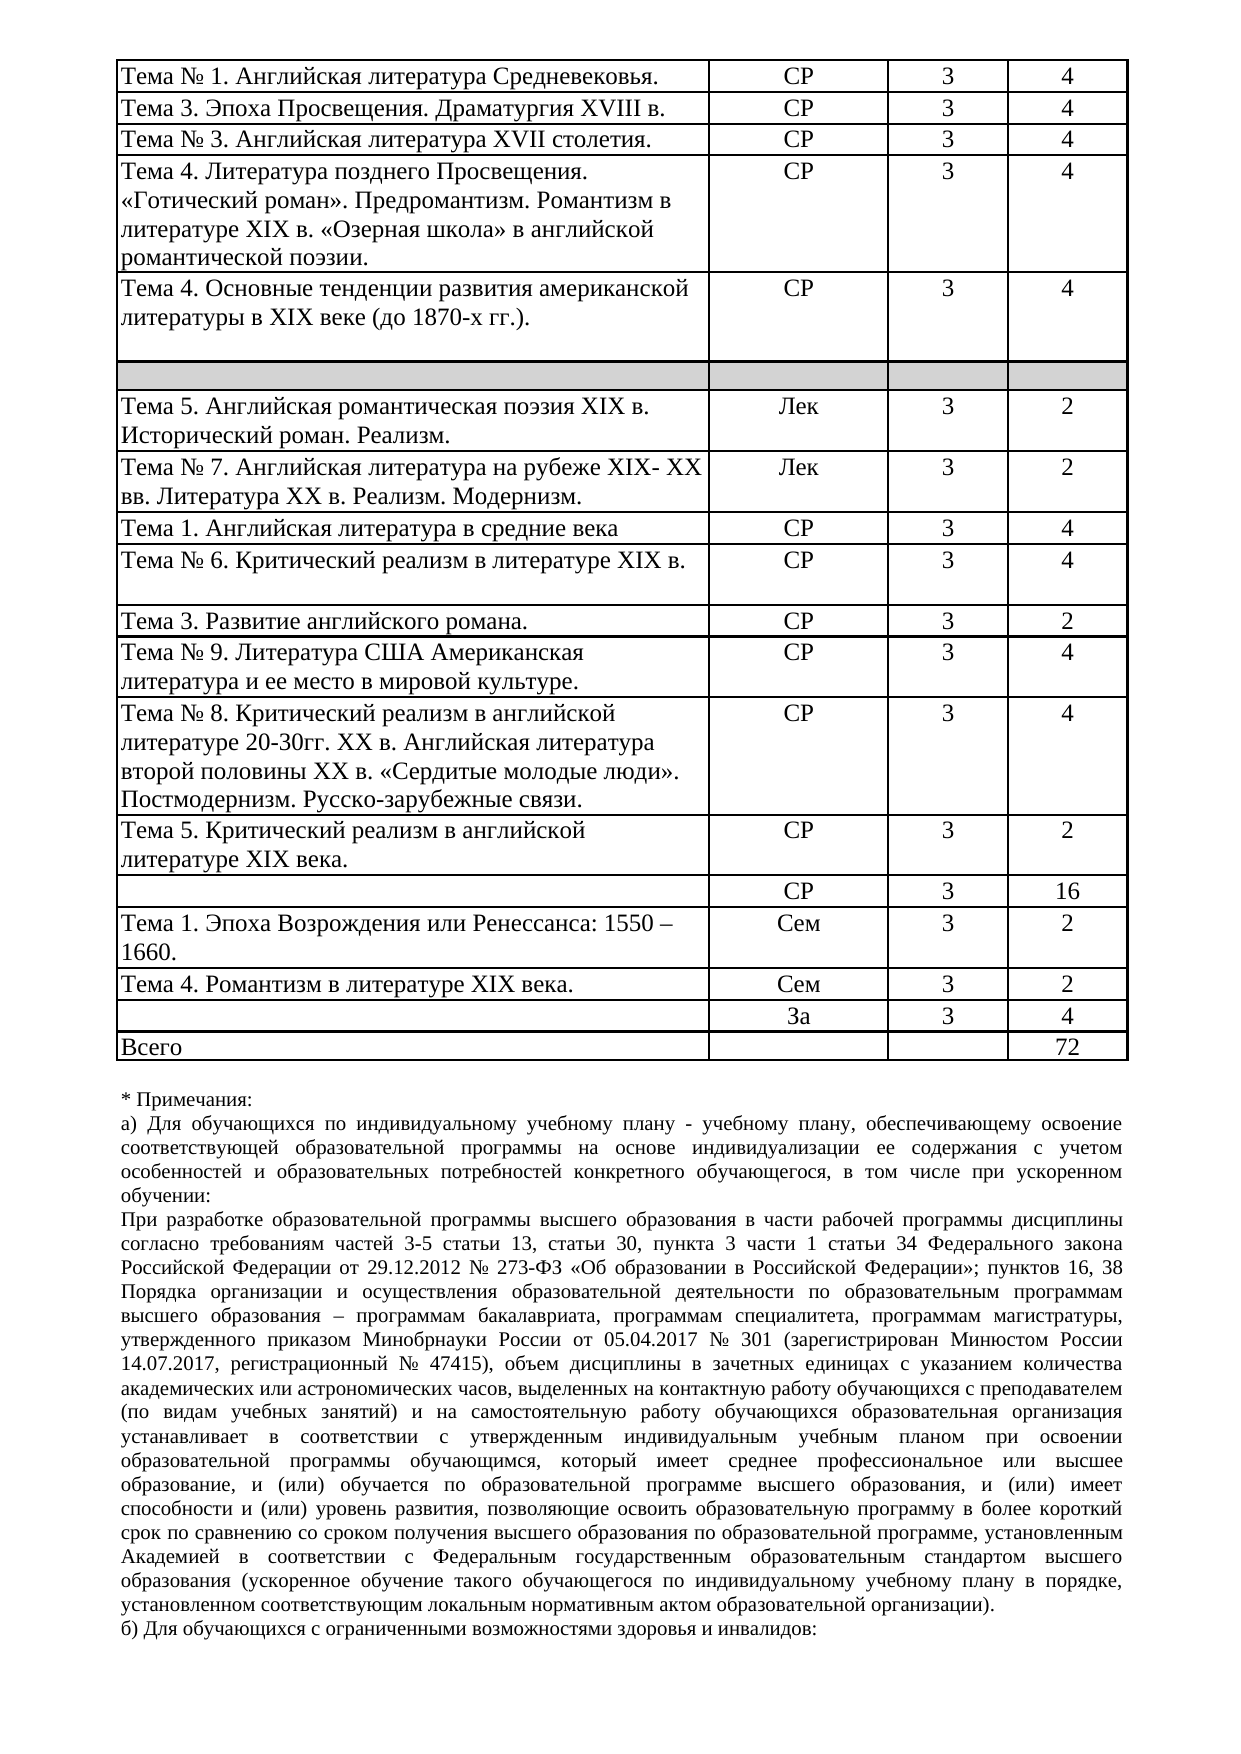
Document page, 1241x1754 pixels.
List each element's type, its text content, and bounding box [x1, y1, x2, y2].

table_cell Тема 1. Английская литература в средние века [118, 513, 708, 543]
table_cell 4 [1009, 698, 1126, 813]
table_cell 2 [1009, 816, 1126, 874]
table_cell СР [710, 545, 887, 604]
table_cell 3 [889, 452, 1007, 511]
table_cell [118, 876, 708, 906]
table_cell СР [710, 638, 887, 696]
table_cell 4 [1009, 156, 1126, 271]
table_cell 3 [889, 273, 1007, 360]
table_cell * Примечания: а) Для обучающихся по индивидуальному учебному плану - учебному плану, обеспечивающему освоение соответствующей образовательной программы на основе индивидуализации ее содержания с учетом особенностей и образовательных потребностей конкретного обучающегося, в том числе при ускоренном обучении: При разработке образовательной программы высшего образования в части рабочей программы дисциплины согласно требованиям частей 3-5 статьи 13, статьи 30, пункта 3 части 1 статьи 34 Федерального закона Российской Федерации от 29.12.2012 № 273-ФЗ «Об образовании в Российской Федерации»; пунктов 16, 38 Порядка организации и осуществления образовательной деятельности по образовательным программам высшего образования – программам бакалавриата, программам специалитета, программам магистратуры, утвержденного приказом Минобрнауки России от 05.04.2017 № 301 (зарегистрирован Минюстом России 14.07.2017, регистрационный № 47415), объем дисциплины в зачетных единицах с указанием количества академических или астрономических часов, выделенных на контактную работу обучающихся с преподавателем (по видам учебных занятий) и на самостоятельную работу обучающихся образовательная организация устанавливает в соответствии с утвержденным индивидуальным учебным планом при освоении образовательной программы обучающимся, который имеет среднее профессиональное или высшее образование, и (или) обучается по образовательной программе высшего образования, и (или) имеет способности и (или) уровень развития, позволяющие освоить образовательную программу в более короткий срок по сравнению со сроком получения высшего образования по образовательной программе, установленным Академией в соответствии с Федеральным государственным образовательным стандартом высшего образования (ускоренное обучение такого обучающегося по индивидуальному учебному плану в порядке, установленном соответствующим локальным нормативным актом образовательной организации). б) Для обучающихся с ограниченными возможностями здоровья и инвалидов: [117, 1061, 1127, 1661]
table_cell 16 [1009, 876, 1126, 906]
table_cell Лек [710, 391, 887, 450]
table_cell СР [710, 876, 887, 906]
table_cell Тема № 7. Английская литература на рубеже XIX- XX вв. Литература XX в. Реализм. Модернизм. [118, 452, 708, 511]
table_cell 2 [1009, 606, 1126, 635]
table_cell Тема 3. Эпоха Просвещения. Драматургия XVIII в. [118, 93, 708, 122]
table_cell 3 [889, 545, 1007, 604]
table_cell 72 [1009, 1033, 1126, 1059]
table_cell Сем [710, 969, 887, 999]
table_cell [710, 363, 887, 389]
table_cell 4 [1009, 638, 1126, 696]
table_cell 3 [889, 876, 1007, 906]
table_cell 3 [889, 969, 1007, 999]
table_cell 4 [1009, 513, 1126, 543]
table_cell СР [710, 816, 887, 874]
table_cell 2 [1009, 969, 1126, 999]
table_cell СР [710, 606, 887, 635]
table_header 3 [889, 61, 1007, 91]
table_cell СР [710, 698, 887, 813]
table_cell 3 [889, 606, 1007, 635]
table_cell Тема 5. Критический реализм в английской литературе XIX века. [118, 816, 708, 874]
table_cell СР [710, 125, 887, 154]
table_cell [710, 1033, 887, 1059]
table_cell 3 [889, 638, 1007, 696]
table_cell 3 [889, 391, 1007, 450]
table_header 4 [1009, 61, 1126, 91]
table_cell [889, 1033, 1007, 1059]
table_cell 2 [1009, 908, 1126, 967]
table_cell Тема 1. Эпоха Возрождения или Ренессанса: 1550 – 1660. [118, 908, 708, 967]
table_cell 4 [1009, 125, 1126, 154]
table_cell СР [710, 93, 887, 122]
table_cell Тема 5. Английская романтическая поэзия XIX в. Исторический роман. Реализм. [118, 391, 708, 450]
table_cell Тема 3. Развитие английского романа. [118, 606, 708, 635]
table_cell 3 [889, 156, 1007, 271]
table_cell 3 [889, 125, 1007, 154]
table_cell Всего [118, 1033, 708, 1059]
table_cell Тема 4. Романтизм в литературе XIX века. [118, 969, 708, 999]
table_header Тема № 1. Английская литература Средневековья. [118, 61, 708, 91]
table_cell Тема № 9. Литература США Американская литература и ее место в мировой культуре. [118, 638, 708, 696]
table_cell СР [710, 513, 887, 543]
table_cell 4 [1009, 273, 1126, 360]
table_cell [118, 363, 708, 389]
table_cell Тема 4. Литература позднего Просвещения. «Готический роман». Предромантизм. Романтизм в литературе XIX в. «Озерная школа» в английской романтической поэзии. [118, 156, 708, 271]
table_cell 3 [889, 93, 1007, 122]
table_cell 3 [889, 698, 1007, 813]
table_cell 2 [1009, 391, 1126, 450]
table_cell Сем [710, 908, 887, 967]
table_cell 4 [1009, 545, 1126, 604]
table_cell 3 [889, 1001, 1007, 1030]
table_cell За [710, 1001, 887, 1030]
table_cell [1009, 363, 1126, 389]
table_cell Тема № 6. Критический реализм в литературе XIX в. [118, 545, 708, 604]
table_cell 4 [1009, 93, 1126, 122]
table_cell Лек [710, 452, 887, 511]
table_cell Тема № 3. Английская литература XVII столетия. [118, 125, 708, 154]
table_cell СР [710, 273, 887, 360]
table_cell Тема 4. Основные тенденции развития американской литературы в XIX веке (до 1870-х гг.). [118, 273, 708, 360]
table_cell Тема № 8. Критический реализм в английской литературе 20-30гг. XX в. Английская литература второй половины XX в. «Сердитые молодые люди». Постмодернизм. Русско-зарубежные связи. [118, 698, 708, 813]
table_cell 3 [889, 908, 1007, 967]
table_cell СР [710, 156, 887, 271]
table_cell [118, 1001, 708, 1030]
table_cell 3 [889, 816, 1007, 874]
table_header СР [710, 61, 887, 91]
table_cell [889, 363, 1007, 389]
table_cell 2 [1009, 452, 1126, 511]
table_cell 4 [1009, 1001, 1126, 1030]
table_cell 3 [889, 513, 1007, 543]
